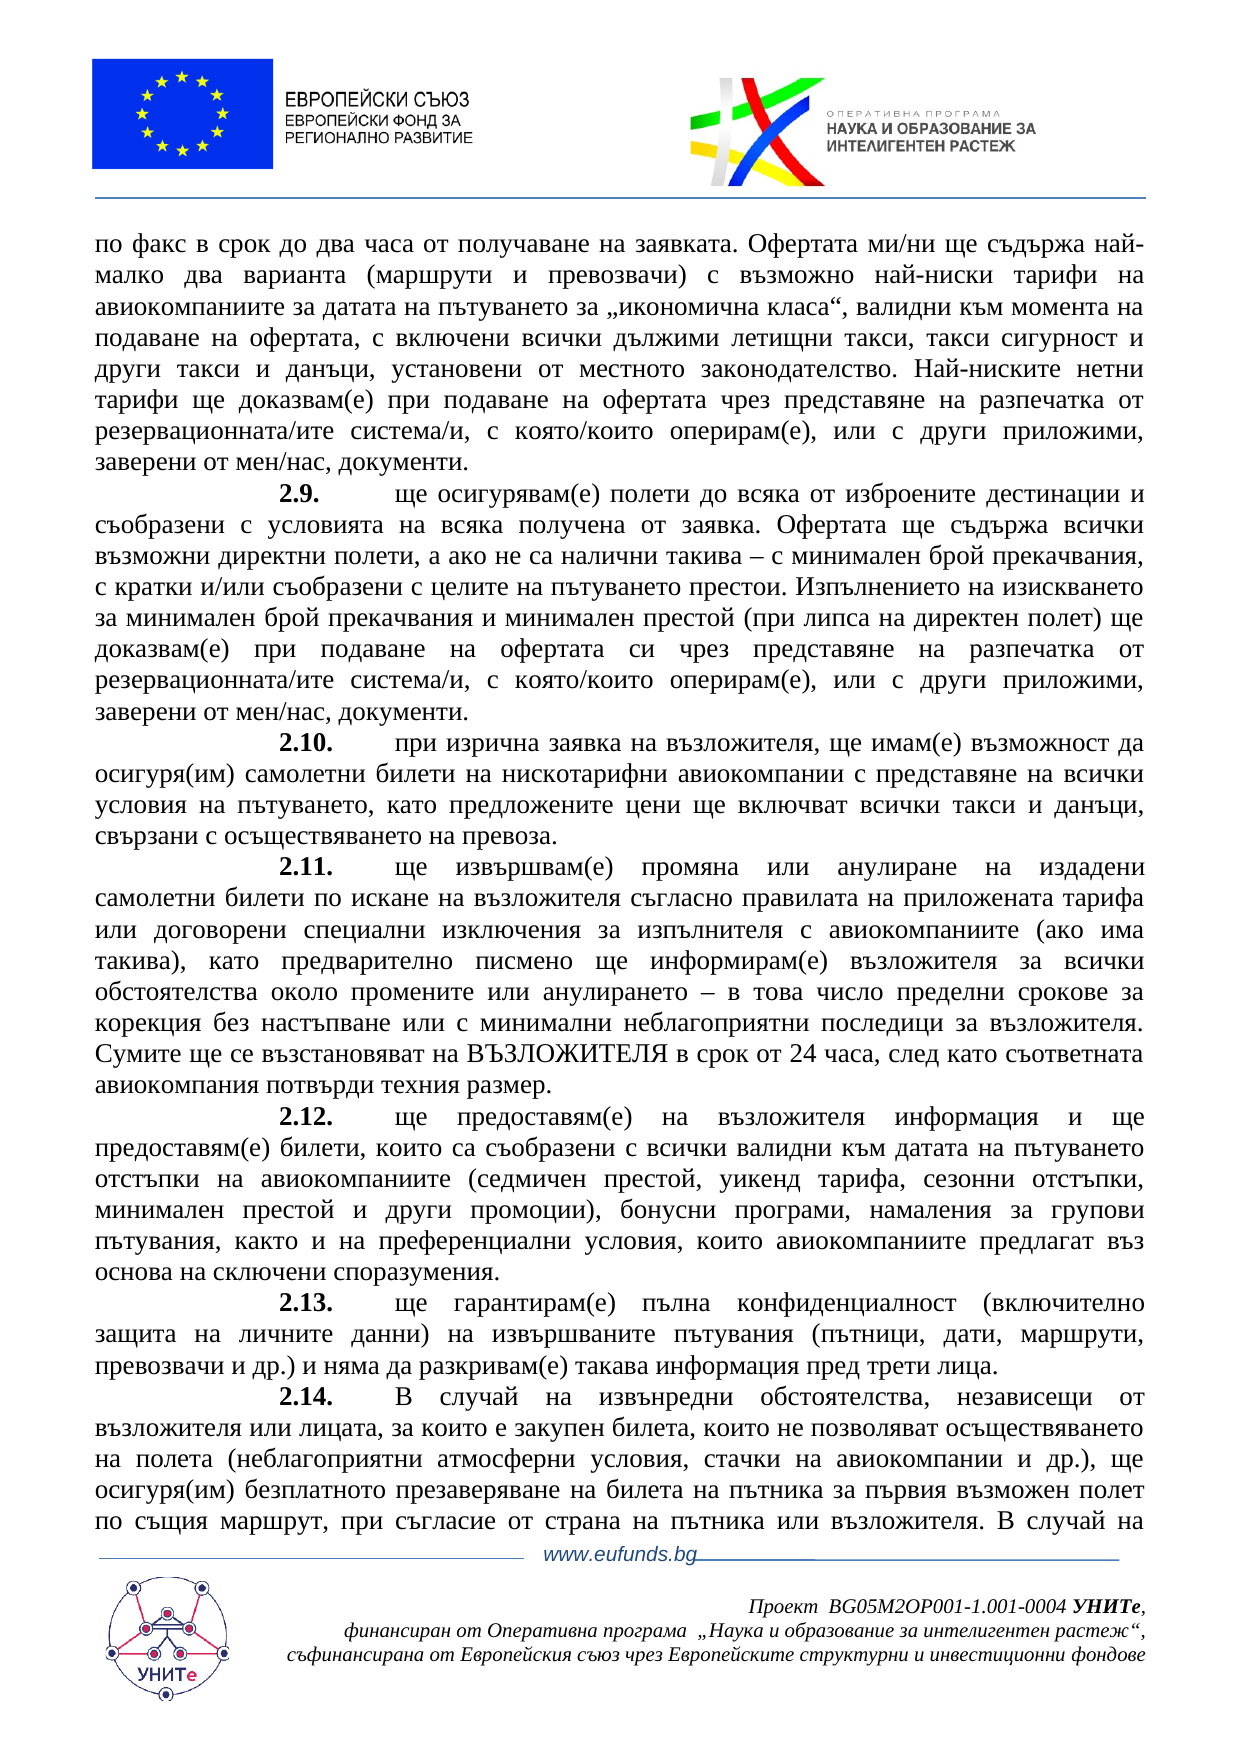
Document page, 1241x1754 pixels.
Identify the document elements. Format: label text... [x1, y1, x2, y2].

list ще осигурявам(е) полети до всяка от изброените дестинации и съобразени с условията на всяка получена от заявка. Офертата ще съдържа всички възможни директни полети, а ако не са налични такива – с минимален брой прекачвания, с кратки и/или съобразени с целите на пътуването престои. Изпълнението на изискването за минимален брой прекачвания и минимален престой (при липса на директен полет) ще доказвам(е) при подаване на офертата си чрез представяне на разпечатка от резервационната/ите система/и, с която/които оперирам(е), или с други приложими, заверени от мен/нас, документи. [94, 477, 1146, 726]
list ще гарантирам(е) пълна конфиденциалност (включително защита на личните данни) на извършваните пътувания (пътници, дати, маршрути, превозвачи и др.) и няма да разкривам(е) такава информация пред трети лица. [94, 1286, 1146, 1380]
picture [74, 46, 506, 184]
picture [676, 59, 1040, 196]
list при изрична заявка на възложителя, ще имам(е) възможност да осигуря(им) самолетни билети на нискотарифни авиокомпании с представяне на всички условия на пътуването, като предложените цени ще включват всички такси и данъци, свързани с осъществяването на превоза. [94, 726, 1146, 850]
list ще извършвам(е) промяна или анулиране на издадени самолетни билети по искане на възложителя съгласно правилата на приложената тарифа или договорени специални изключения за изпълнителя с авиокомпаниите (ако има такива), като предварително писмено ще информирам(е) възложителя за всички обстоятелства около промените или анулирането – в това число пределни срокове за корекция без настъпване или с минимални неблагоприятни последици за възложителя. Сумите ще се възстановяват на ВЪЗЛОЖИТЕЛЯ в срок от 24 часа, след като съответната авиокомпания потвърди техния размер. [94, 850, 1146, 1099]
list ще предоставям(е) на възложителя информация и ще предоставям(е) билети, които са съобразени с всички валидни към датата на пътуването отстъпки на авиокомпаниите (седмичен престой, уикенд тарифа, сезонни отстъпки, минимален престой и други промоции), бонусни програми, намаления за групови пътувания, както и на преференциални условия, които авиокомпаниите предлагат въз основа на сключени споразумения. [94, 1099, 1146, 1286]
picture [104, 1577, 229, 1699]
